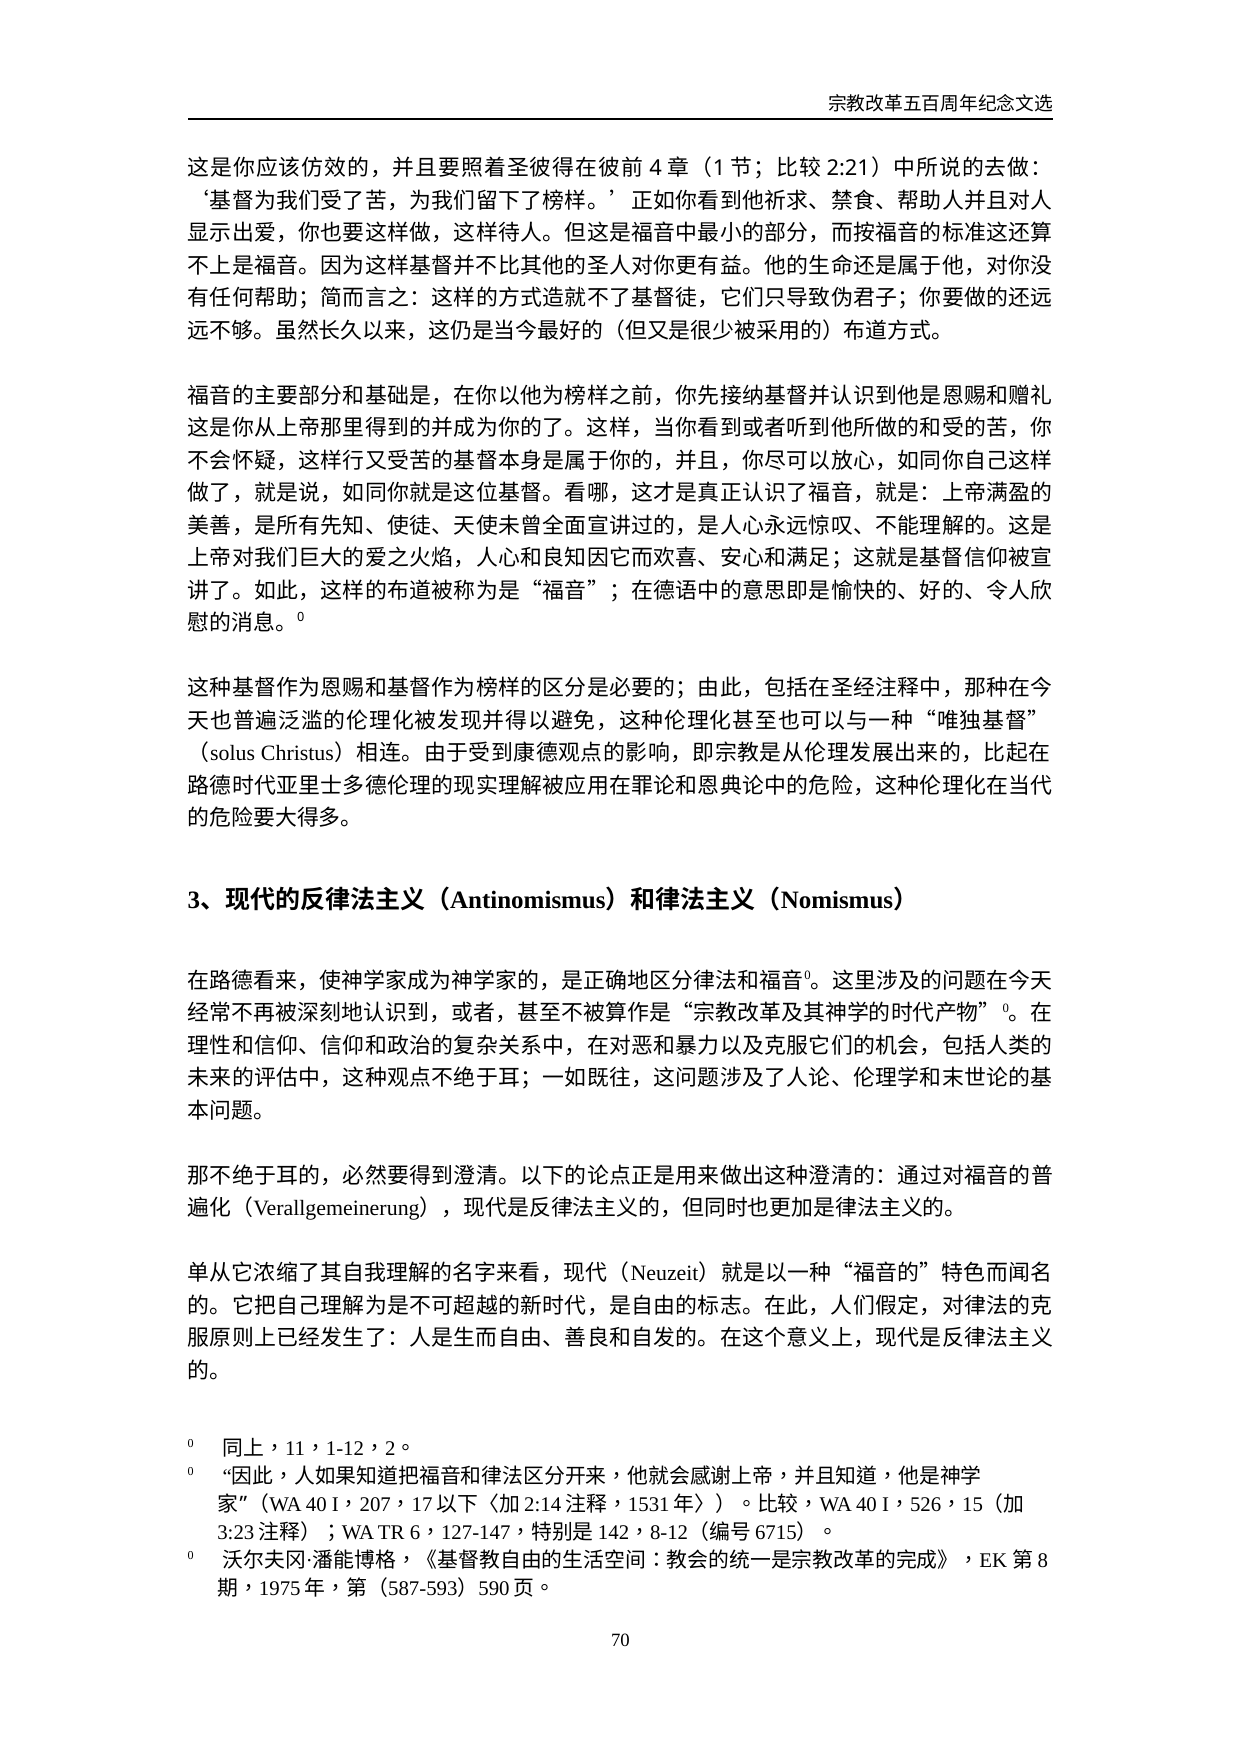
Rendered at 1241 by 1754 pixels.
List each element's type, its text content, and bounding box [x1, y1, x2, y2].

text 这种基督作为恩赐和基督作为榜样的区分是必要的；由此，包括在圣经注释中，那种在今天也普遍泛滥的伦理化被发现并得以避免，这种伦理化甚至也可以与一种“唯独基督”（solus Christus）相连。由于受到康德观点的影响，即宗教是从伦理发展出来的，比起在路德时代亚里士多德伦理的现实理解被应用在罪论和恩典论中的危险，这种伦理化在当代的危险要大得多。 [187, 670, 1053, 832]
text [187, 150, 1053, 345]
text 那不绝于耳的，必然要得到澄清。以下的论点正是用来做出这种澄清的：通过对福音的普遍化（Verallgemeinerung），现代是反律法主义的，但同时也更加是律法主义的。 [187, 1157, 1053, 1222]
text 在路德看来，使神学家成为神学家的，是正确地区分律法和福音。这里涉及的问题在今天经常不再被深刻地认识到，或者，甚至不被算作是“宗教改革及其神学的时代产物”。在理性和信仰、信仰和政治的复杂关系中，在对恶和暴力以及克服它们的机会，包括人类的未来的评估中，这种观点不绝于耳；一如既往，这问题涉及了人论、伦理学和末世论的基本问题。 [187, 962, 1053, 1125]
text 福音的主要部分和基础是，在你以他为榜样之前，你先接纳基督并认识到他是恩赐和赠礼，这是你从上帝那里得到的并成为你的了。这样，当你看到或者听到他所做的和受的苦，你不会怀疑，这样行又受苦的基督本身是属于你的，并且，你尽可以放心，如同你自己这样做了，就是说，如同你就是这位基督。看哪，这才是真正认识了福音，就是：上帝满盈的美善，是所有先知、使徒、天使未曾全面宣讲过的，是人心永远惊叹、不能理解的。这是上帝对我们巨大的爱之火焰，人心和良知因它而欢喜、安心和满足；这就是基督信仰被宣讲了。如此，这样的布道被称为是“福音”；在德语中的意思即是愉快的、好的、令人欣慰的消息。 [187, 377, 1053, 637]
text 3、现代的反律法主义（Antinomismus）和律法主义（Nomismus） [187, 865, 1053, 930]
text 单从它浓缩了其自我理解的名字来看，现代（Neuzeit）就是以一种“福音的”特色而闻名的。它把自己理解为是不可超越的新时代，是自由的标志。在此，人们假定，对律法的克服原则上已经发生了：人是生而自由、善良和自发的。在这个意义上，现代是反律法主义的。 [187, 1255, 1053, 1385]
